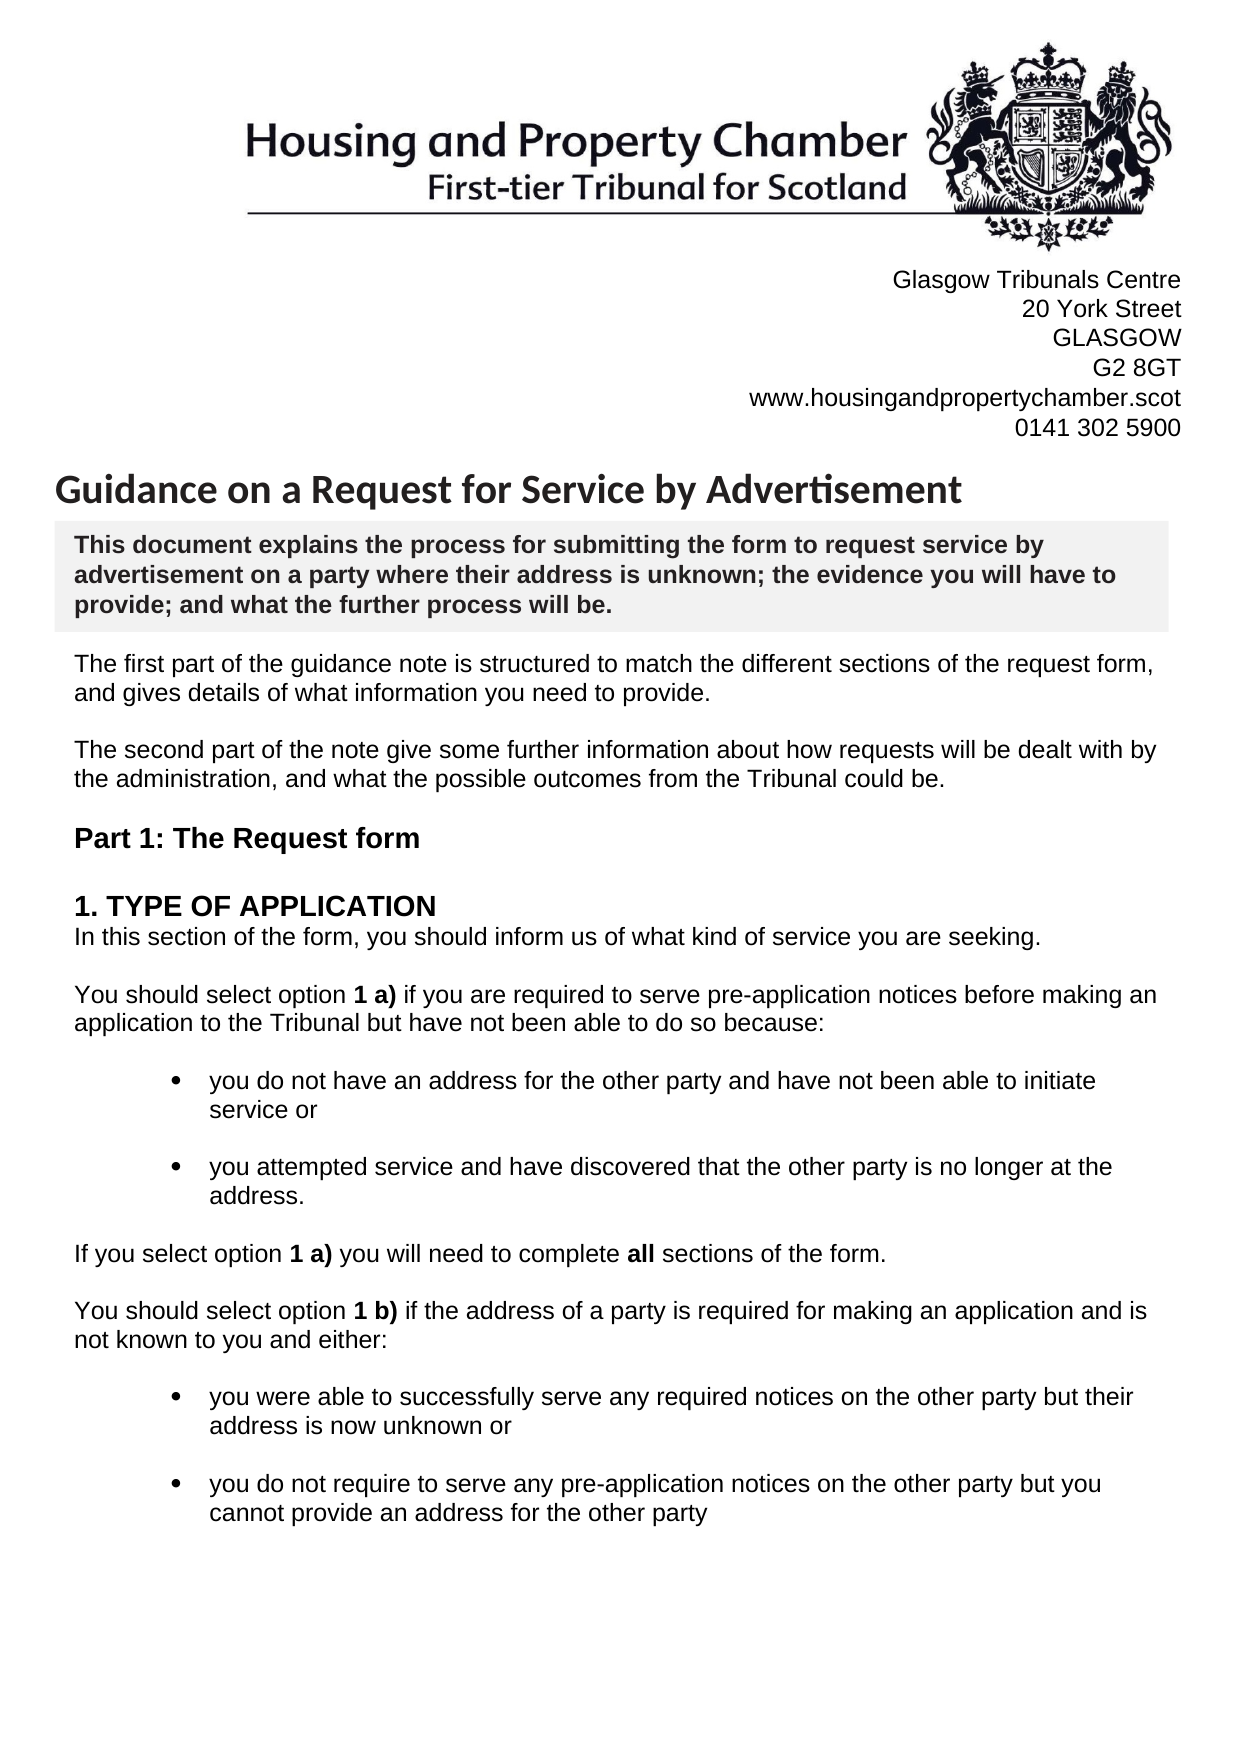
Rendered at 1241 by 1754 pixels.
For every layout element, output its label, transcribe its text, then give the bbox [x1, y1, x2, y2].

text 0141 302 5900 [59, 412, 1181, 441]
text 1. TYPE OF APPLICATION [74, 888, 1181, 922]
text You should select option 1 a) if you are required to serve pre-application notices before making an application to the Tribunal but have not been able to do so because: [74, 979, 1181, 1037]
text If you select option 1 a) you will need to complete all sections of the form. [74, 1238, 1181, 1267]
text G2 8GT [59, 352, 1181, 381]
list you do not require to serve any pre-application notices on the other party but you cannot provide an address for the other party [172, 1469, 1181, 1526]
list you were able to successfully serve any required notices on the other party but their address is now unknown or [172, 1382, 1181, 1440]
text You should select option 1 b) if the address of a party is required for making an application and is not known to you and either: [74, 1296, 1181, 1353]
text GLASGOW [59, 322, 1181, 351]
text Part 1: The Request form [74, 821, 1181, 855]
text 20 York Street [59, 294, 1181, 322]
text In this section of the form, you should inform us of what kind of service you are seeking. [74, 922, 1181, 951]
list you attempted service and have discovered that the other party is no longer at the address. [172, 1152, 1181, 1210]
text www.housingandpropertychamber.scot [59, 382, 1181, 411]
text This document explains the process for submitting the form to request service by advertisement on a party where their address is unknown; the evidence you will have to provide; and what the further process will be. [74, 530, 1152, 619]
text The first part of the guidance note is structured to match the different sections of the request form, and gives details of what information you need to provide. [74, 649, 1181, 706]
list you do not have an address for the other party and have not been able to initiate service or [172, 1066, 1181, 1123]
text The second part of the note give some further information about how requests will be dealt with by the administration, and what the possible outcomes from the Tribunal could be. [74, 735, 1181, 793]
picture [239, 39, 1180, 256]
text Glasgow Tribunals Centre [59, 265, 1181, 294]
